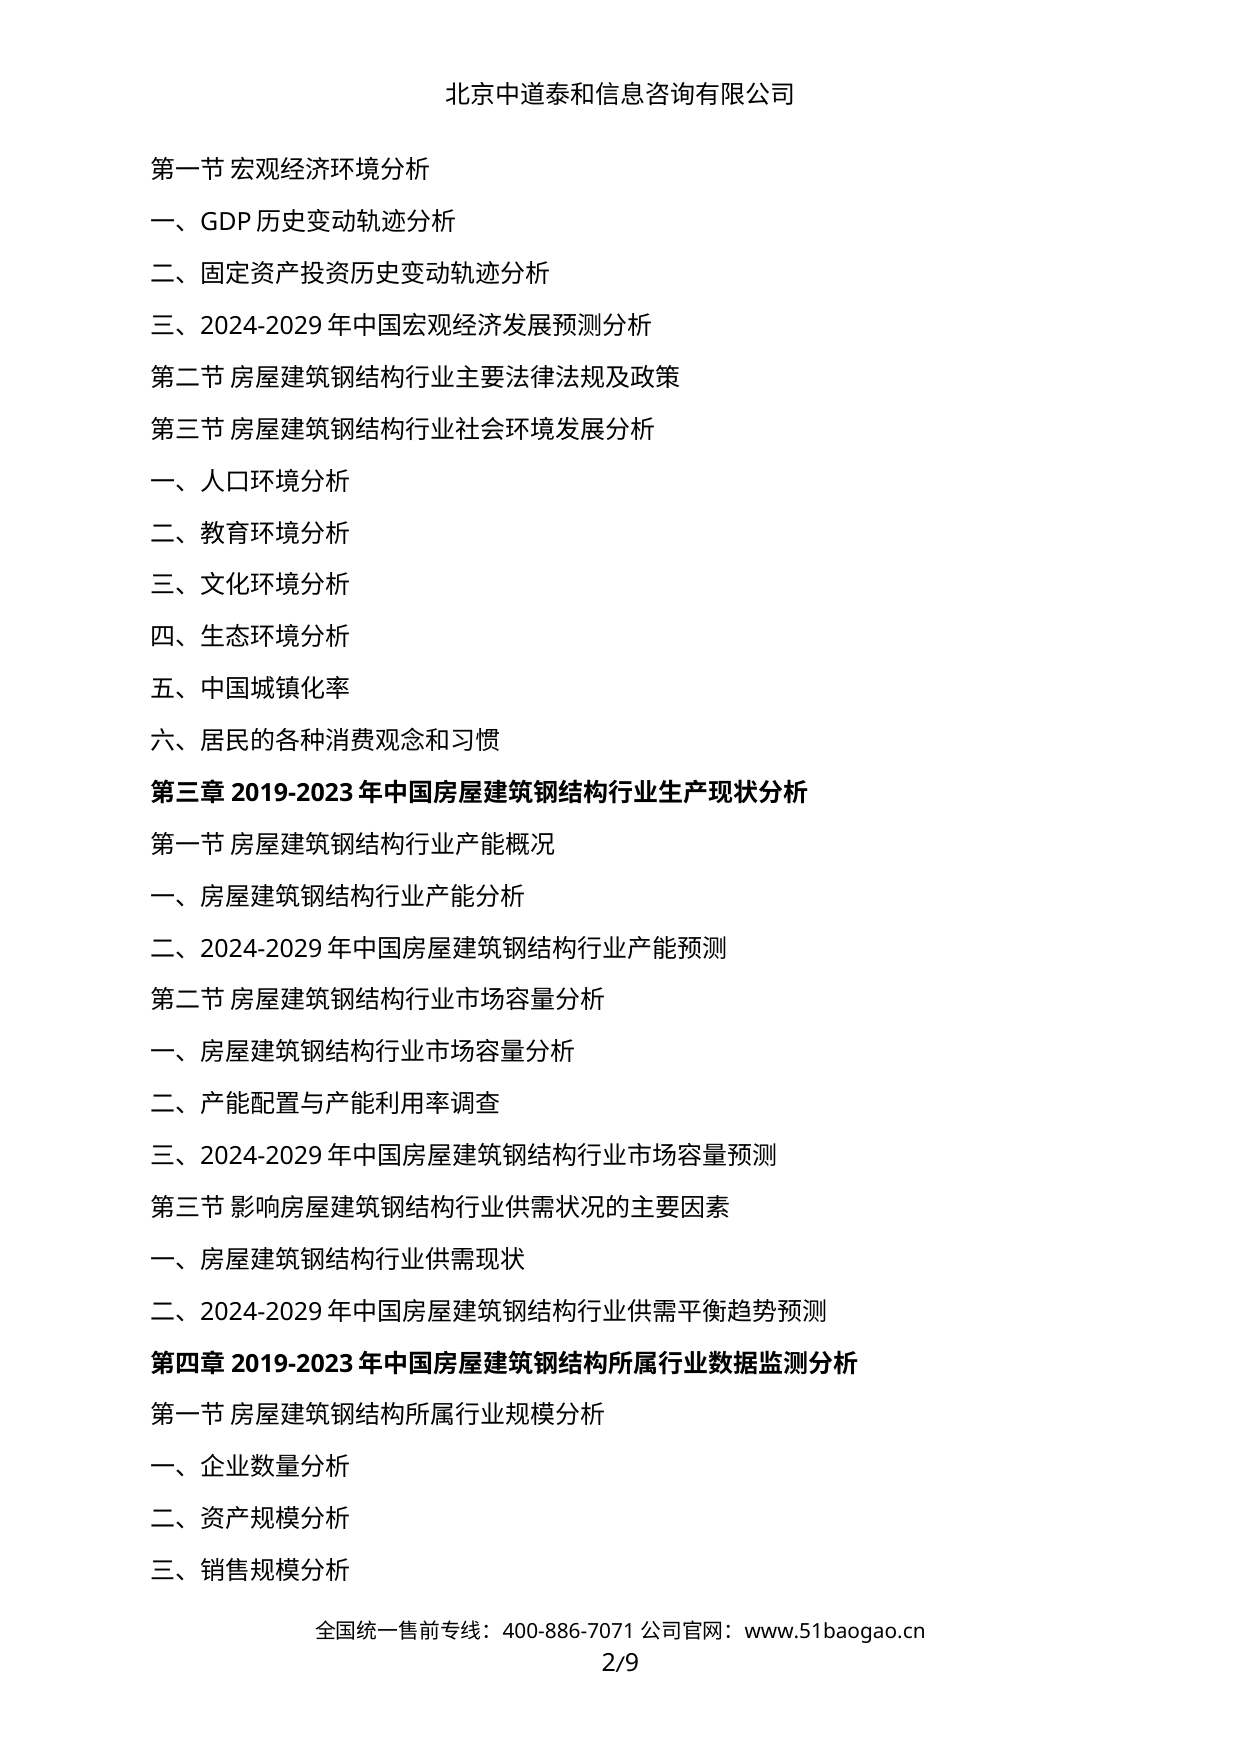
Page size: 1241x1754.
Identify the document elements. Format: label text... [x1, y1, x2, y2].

text 第一节 房屋建筑钢结构所属行业规模分析 [150, 1395, 1090, 1431]
text 一、房屋建筑钢结构行业产能分析 [150, 876, 1090, 912]
text 第四章 2019-2023年中国房屋建筑钢结构所属行业数据监测分析 [150, 1343, 1090, 1379]
text 三、2024-2029年中国宏观经济发展预测分析 [150, 306, 1090, 342]
text 一、房屋建筑钢结构行业供需现状 [150, 1239, 1090, 1276]
text 第二节 房屋建筑钢结构行业主要法律法规及政策 [150, 357, 1090, 394]
text 一、企业数量分析 [150, 1447, 1090, 1483]
text 一、人口环境分析 [150, 461, 1090, 497]
text 一、房屋建筑钢结构行业市场容量分析 [150, 1032, 1090, 1068]
text 五、中国城镇化率 [150, 669, 1090, 705]
text 一、GDP历史变动轨迹分析 [150, 202, 1090, 238]
text 二、教育环境分析 [150, 513, 1090, 549]
text 二、2024-2029年中国房屋建筑钢结构行业供需平衡趋势预测 [150, 1291, 1090, 1327]
text 四、生态环境分析 [150, 617, 1090, 653]
text 二、固定资产投资历史变动轨迹分析 [150, 254, 1090, 290]
text 第三节 房屋建筑钢结构行业社会环境发展分析 [150, 409, 1090, 446]
text 六、居民的各种消费观念和习惯 [150, 721, 1090, 757]
text 三、2024-2029年中国房屋建筑钢结构行业市场容量预测 [150, 1136, 1090, 1172]
text 第一节 宏观经济环境分析 [150, 150, 1090, 186]
text 三、销售规模分析 [150, 1551, 1090, 1587]
text 二、2024-2029年中国房屋建筑钢结构行业产能预测 [150, 928, 1090, 964]
text 第三节 影响房屋建筑钢结构行业供需状况的主要因素 [150, 1187, 1090, 1224]
text 三、文化环境分析 [150, 565, 1090, 601]
text 第三章 2019-2023年中国房屋建筑钢结构行业生产现状分析 [150, 772, 1090, 809]
text 二、资产规模分析 [150, 1499, 1090, 1535]
text 二、产能配置与产能利用率调查 [150, 1084, 1090, 1120]
text 第二节 房屋建筑钢结构行业市场容量分析 [150, 980, 1090, 1016]
text 第一节 房屋建筑钢结构行业产能概况 [150, 824, 1090, 861]
